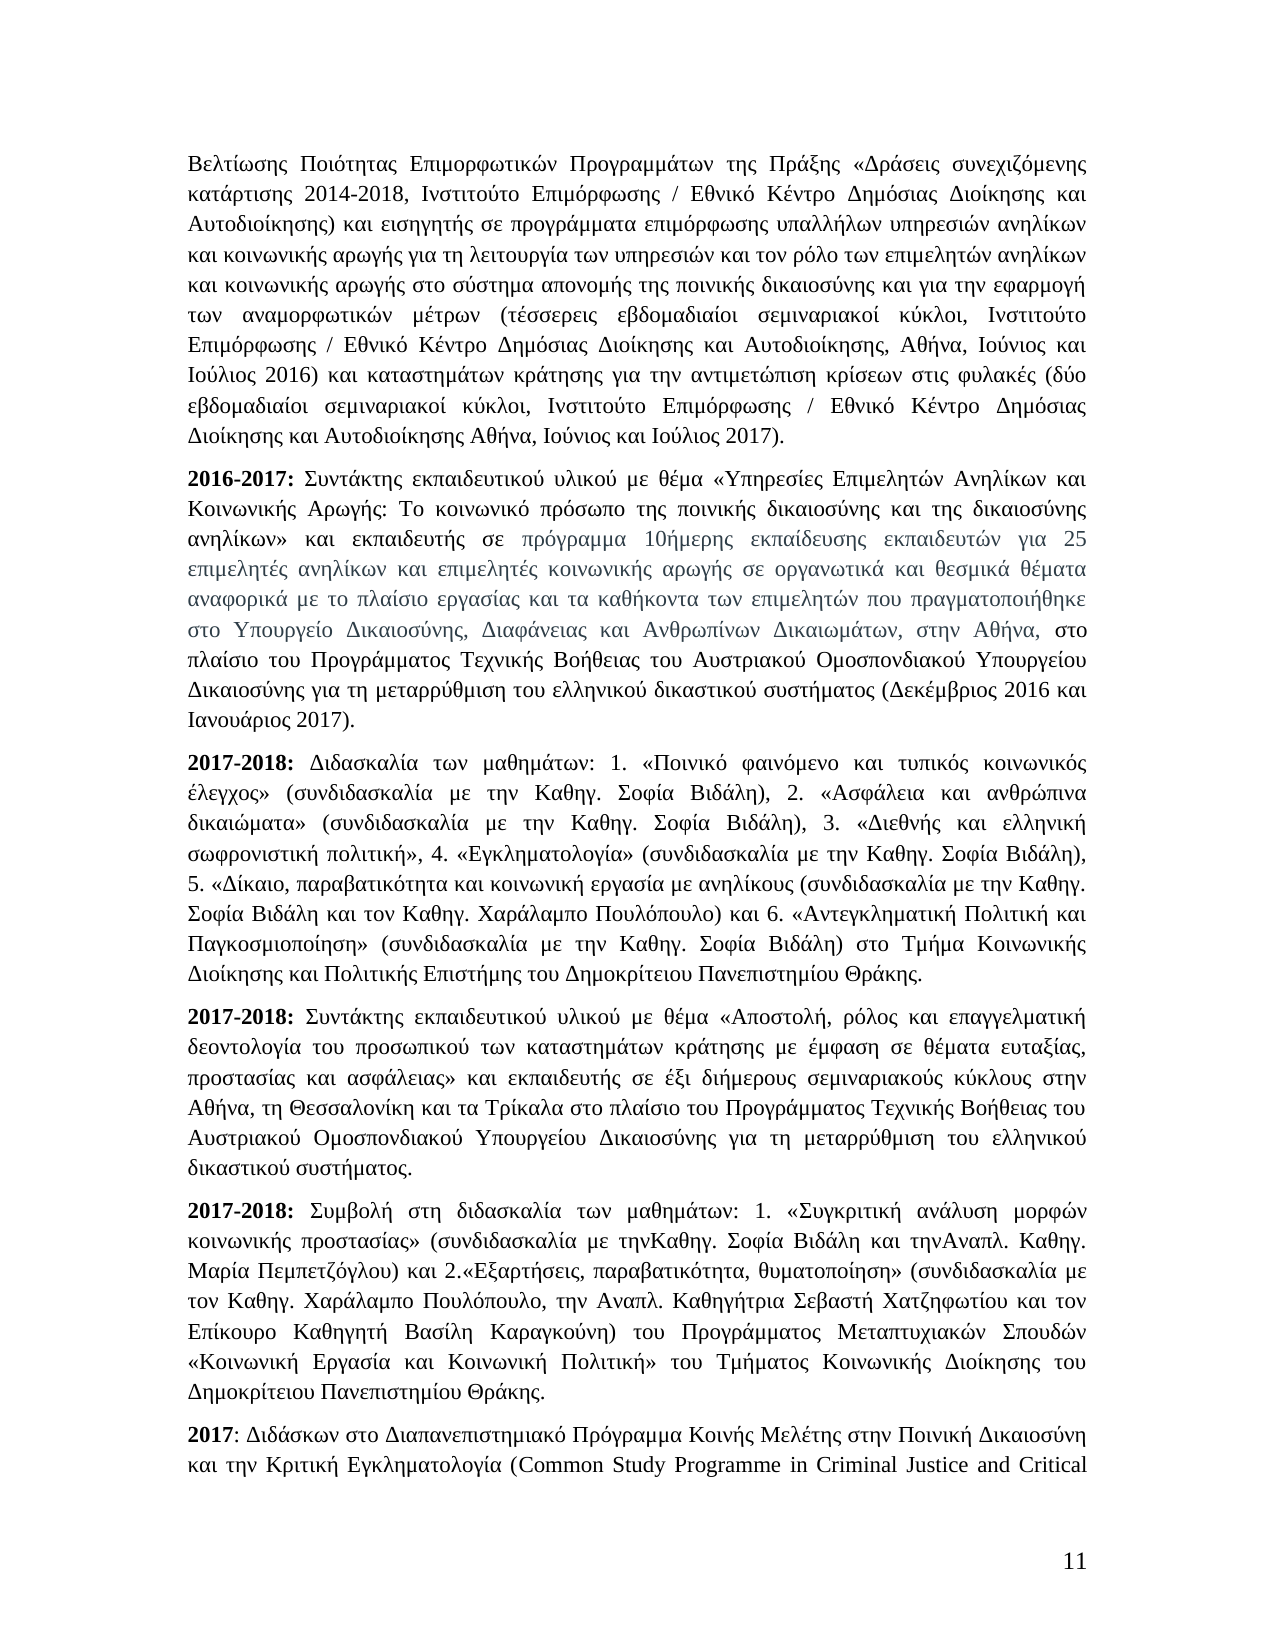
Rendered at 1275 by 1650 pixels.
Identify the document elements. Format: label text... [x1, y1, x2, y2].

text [187, 1421, 1087, 1477]
text 2016-2017: Συντάκτης εκπαιδευτικού υλικού με θέμα «Υπηρεσίες Επιμελητών Ανηλίκων και Κοινωνικής Αρωγής: Το κοινωνικό πρόσωπο της ποινικής δικαιοσύνης και της δικαιοσύνης ανηλίκων» και εκπαιδευτής σε πρόγραμμα 10ήμερης εκπαίδευσης εκπαιδευτών για 25 επιμελητές ανηλίκων και επιμελητές κοινωνικής αρωγής σε οργανωτικά και θεσμικά θέματα αναφορικά με το πλαίσιο εργασίας και τα καθήκοντα των επιμελητών που πραγματοποιήθηκε στο Υπουργείο Δικαιοσύνης, Διαφάνειας και Ανθρωπίνων Δικαιωμάτων, στην Αθήνα, στο πλαίσιο του Προγράμματος Τεχνικής Βοήθειας του Αυστριακού Ομοσπονδιακού Υπουργείου Δικαιοσύνης για τη μεταρρύθμιση του ελληνικού δικαστικού συστήματος (Δεκέμβριος 2016 και Ιανουάριος 2017). [187, 464, 1087, 733]
text 2017-2018: Συμβολή στη διδασκαλία των μαθημάτων: 1. «Συγκριτική ανάλυση μορφών κοινωνικής προστασίας» (συνδιδασκαλία με τηνΚαθηγ. Σοφία Βιδάλη και τηνΑναπλ. Καθηγ. Μαρία Πεμπετζόγλου) και 2.«Εξαρτήσεις, παραβατικότητα, θυματοποίηση» (συνδιδασκαλία με τον Καθηγ. Χαράλαμπο Πουλόπουλο, την Αναπλ. Καθηγήτρια Σεβαστή Χατζηφωτίου και τον Επίκουρο Καθηγητή Βασίλη Καραγκούνη) του Προγράμματος Μεταπτυχιακών Σπουδών «Κοινωνική Εργασία και Κοινωνική Πολιτική» του Τμήματος Κοινωνικής Διοίκησης του Δημοκρίτειου Πανεπιστημίου Θράκης. [187, 1197, 1087, 1404]
text 2017-2018: Διδασκαλία των μαθημάτων: 1. «Ποινικό φαινόμενο και τυπικός κοινωνικός έλεγχος» (συνδιδασκαλία με την Καθηγ. Σοφία Βιδάλη), 2. «Ασφάλεια και ανθρώπινα δικαιώματα» (συνδιδασκαλία με την Καθηγ. Σοφία Βιδάλη), 3. «Διεθνής και ελληνική σωφρονιστική πολιτική», 4. «Εγκληματολογία» (συνδιδασκαλία με την Καθηγ. Σοφία Βιδάλη), 5. «Δίκαιο, παραβατικότητα και κοινωνική εργασία με ανηλίκους (συνδιδασκαλία με την Καθηγ. Σοφία Βιδάλη και τον Καθηγ. Χαράλαμπο Πουλόπουλο) και 6. «Αντεγκληματική Πολιτική και Παγκοσμιοποίηση» (συνδιδασκαλία με την Καθηγ. Σοφία Βιδάλη) στο Τμήμα Κοινωνικής Διοίκησης και Πολιτικής Επιστήμης του Δημοκρίτειου Πανεπιστημίου Θράκης. [187, 749, 1087, 987]
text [187, 150, 1087, 448]
text 2017-2018: Συντάκτης εκπαιδευτικού υλικού με θέμα «Αποστολή, ρόλος και επαγγελματική δεοντολογία του προσωπικού των καταστημάτων κράτησης με έμφαση σε θέματα ευταξίας, προστασίας και ασφάλειας» και εκπαιδευτής σε έξι διήμερους σεμιναριακούς κύκλους στην Αθήνα, τη Θεσσαλονίκη και τα Τρίκαλα στο πλαίσιο του Προγράμματος Τεχνικής Βοήθειας του Αυστριακού Ομοσπονδιακού Υπουργείου Δικαιοσύνης για τη μεταρρύθμιση του ελληνικού δικαστικού συστήματος. [187, 1003, 1087, 1181]
